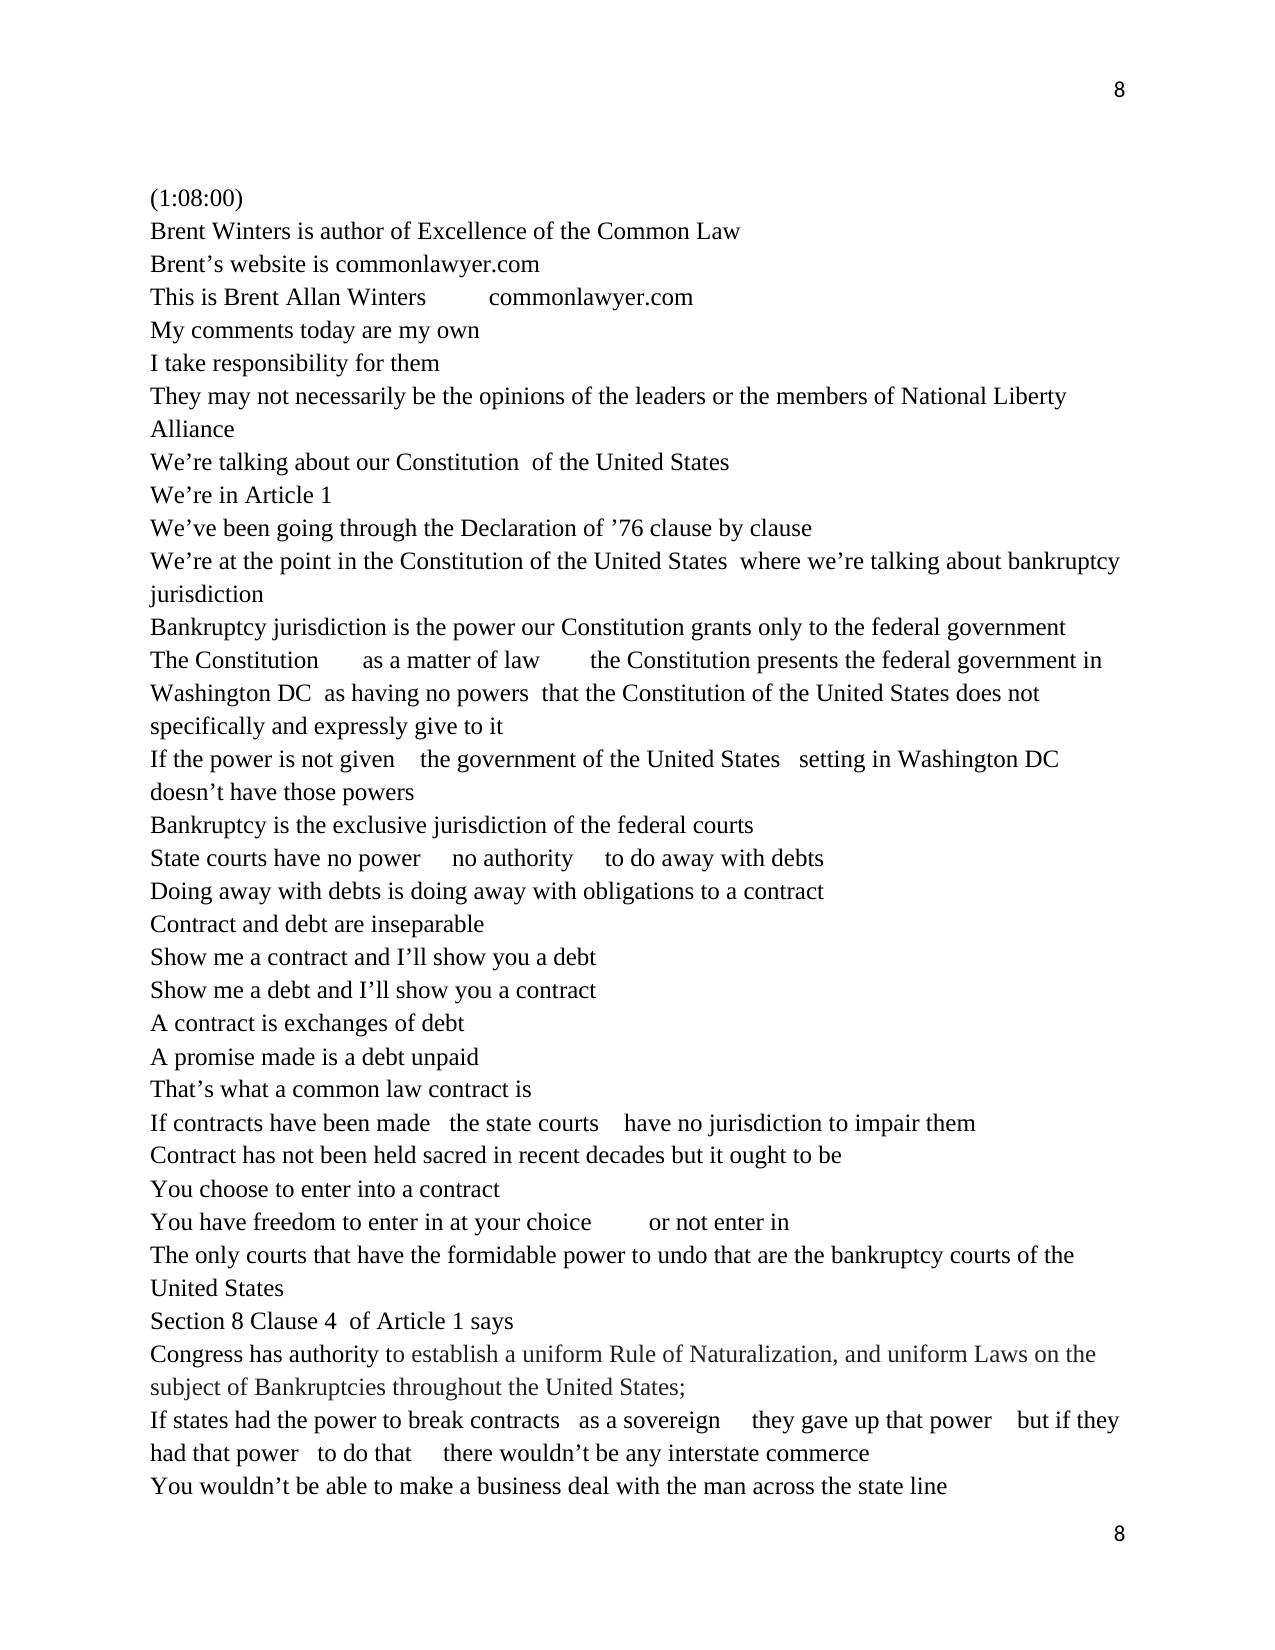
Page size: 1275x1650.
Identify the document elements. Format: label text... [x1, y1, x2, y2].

text Contract and debt are inseparable [150, 909, 1125, 938]
text The only courts that have the formidable power to undo that are the bankruptcy courts of the United States [150, 1240, 1125, 1301]
text Bankruptcy jurisdiction is the power our Constitution grants only to the federal government [150, 612, 1125, 641]
text We’re at the point in the Constitution of the United States where we’re talking about bankruptcy jurisdiction [150, 546, 1125, 608]
text Show me a contract and I’ll show you a debt [150, 942, 1125, 971]
text This is Brent Allan Winters commonlawyer.com [150, 282, 1125, 311]
text Section 8 Clause 4 of Article 1 says [150, 1306, 1125, 1334]
text A contract is exchanges of debt [150, 1008, 1125, 1037]
text Bankruptcy is the exclusive jurisdiction of the federal courts [150, 810, 1125, 839]
text We’ve been going through the Declaration of ’76 clause by clause [150, 513, 1125, 542]
text If the power is not given the government of the United States setting in Washington DC [150, 744, 1125, 773]
text We’re in Article 1 [150, 480, 1125, 509]
text I take responsibility for them [150, 348, 1125, 377]
text They may not necessarily be the opinions of the leaders or the members of National Liberty Alliance [150, 381, 1125, 443]
text That’s what a common law contract is [150, 1074, 1125, 1103]
text If states had the power to break contracts as a sovereign they gave up that power but if they had that power to do that there wouldn’t be any interstate commerce [150, 1405, 1125, 1467]
text You choose to enter into a contract [150, 1174, 1125, 1202]
text Doing away with debts is doing away with obligations to a contract [150, 876, 1125, 905]
text You wouldn’t be able to make a business deal with the man across the state line [150, 1471, 1125, 1499]
text Contract has not been held sacred in recent decades but it ought to be [150, 1141, 1125, 1169]
text Congress has authority to establish a uniform Rule of Naturalization, and uniform Laws on the subject of Bankruptcies throughout the United States; [150, 1339, 1125, 1401]
text Brent’s website is commonlawyer.com [150, 249, 1125, 278]
text We’re talking about our Constitution of the United States [150, 447, 1125, 476]
text The Constitution as a matter of law the Constitution presents the federal government in Washington DC as having no powers that the Constitution of the United States does not specifically and expressly give to it [150, 645, 1125, 740]
text You have freedom to enter in at your choice or not enter in [150, 1207, 1125, 1235]
text My comments today are my own [150, 315, 1125, 344]
text A promise made is a debt unpaid [150, 1042, 1125, 1070]
text If contracts have been made the state courts have no jurisdiction to impair them [150, 1108, 1125, 1136]
text (1:08:00) [150, 183, 1125, 212]
text State courts have no power no authority to do away with debts [150, 843, 1125, 872]
text Brent Winters is author of Excellence of the Common Law [150, 216, 1125, 245]
text Show me a debt and I’ll show you a contract [150, 976, 1125, 1004]
text doesn’t have those powers [150, 777, 1125, 806]
